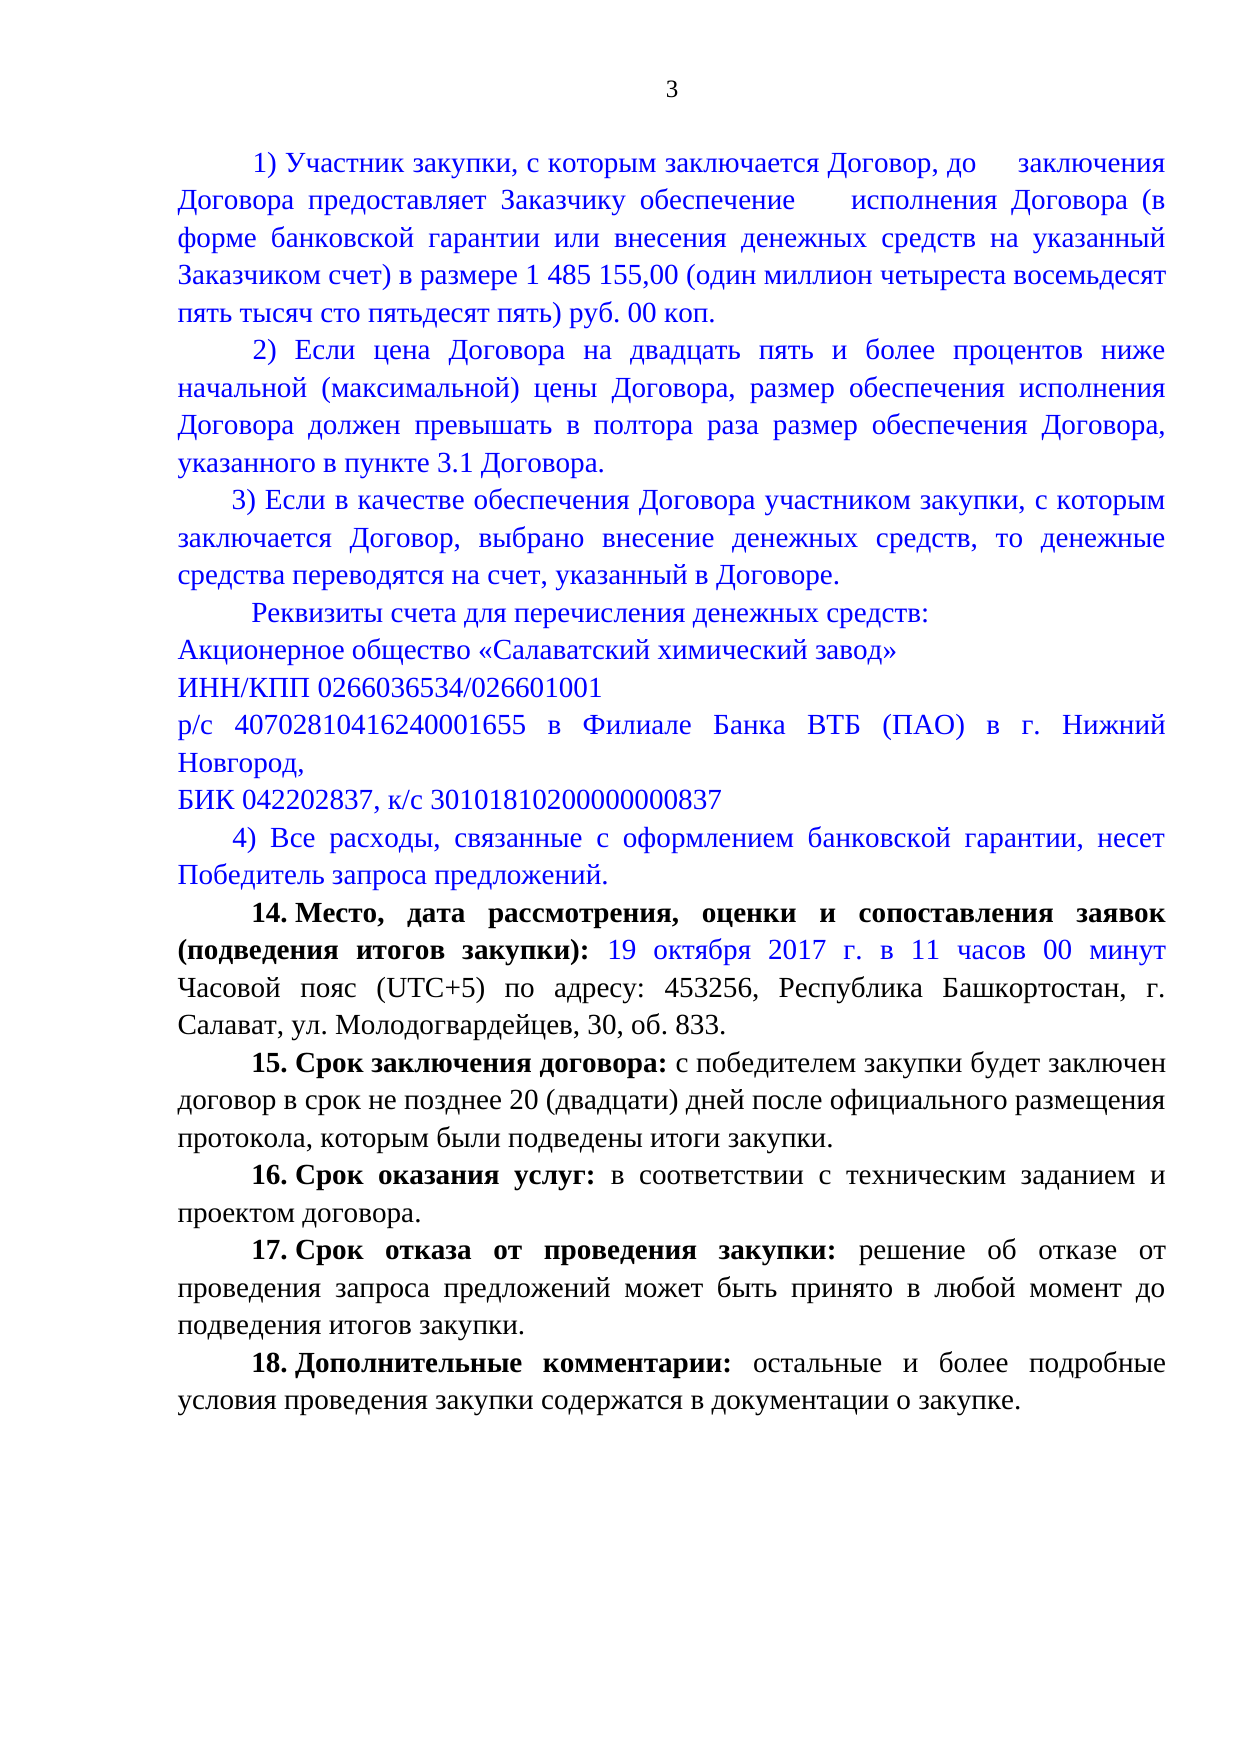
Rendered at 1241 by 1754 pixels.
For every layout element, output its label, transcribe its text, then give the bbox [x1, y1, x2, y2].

text 1) Участник закупки, с которым заключается Договор, до заключения Договора предоставляет Заказчику обеспечение исполнения Договора (в форме банковской гарантии или внесения денежных средств на указанный Заказчиком счет) в размере 1 485 155,00 (один миллион четыреста восемьдесят пять тысяч сто пятьдесят пять) руб. 00 коп. [177, 142, 1166, 330]
text 18. Дополнительные комментарии: остальные и более подробные условия проведения закупки содержатся в документации о закупке. [177, 1342, 1166, 1417]
text 15. Срок заключения договора: с победителем закупки будет заключен договор в срок не позднее 20 (двадцати) дней после официального размещения протокола, которым были подведены итоги закупки. [177, 1042, 1166, 1155]
text 4) Все расходы, связанные с оформлением банковской гарантии, несет Победитель запроса предложений. [177, 817, 1166, 892]
text 17. Срок отказа от проведения закупки: решение об отказе от проведения запроса предложений может быть принято в любой момент до подведения итогов закупки. [177, 1230, 1166, 1342]
text 2) Если цена Договора на двадцать пять и более процентов ниже начальной (максимальной) цены Договора, размер обеспечения исполнения Договора должен превышать в полтора раза размер обеспечения Договора, указанного в пункте 3.1 Договора. [177, 330, 1166, 480]
text 3) Если в качестве обеспечения Договора участником закупки, с которым заключается Договор, выбрано внесение денежных средств, то денежные средства переводятся на счет, указанный в Договоре. [177, 480, 1166, 592]
text БИК 042202837, к/с 30101810200000000837 [177, 780, 1166, 817]
text 16. Срок оказания услуг: в соответствии с техническим заданием и проектом договора. [177, 1155, 1166, 1230]
text Акционерное общество «Салаватский химический завод» [177, 630, 1166, 667]
text 14. Место, дата рассмотрения, оценки и сопоставления заявок (подведения итогов закупки): 19 октября 2017 г. в 11 часов 00 минут Часовой пояс (UTC+5) по адресу: 453256, Республика Башкортостан, г. Салават, ул. Молодогвардейцев, 30, об. 833. [177, 892, 1166, 1042]
text ИНН/КПП 0266036534/026601001 [177, 667, 1166, 705]
text р/с 40702810416240001655 в Филиале Банка ВТБ (ПАО) в г. Нижний Новгород, [177, 705, 1166, 780]
text Реквизиты счета для перечисления денежных средств: [177, 592, 1166, 630]
